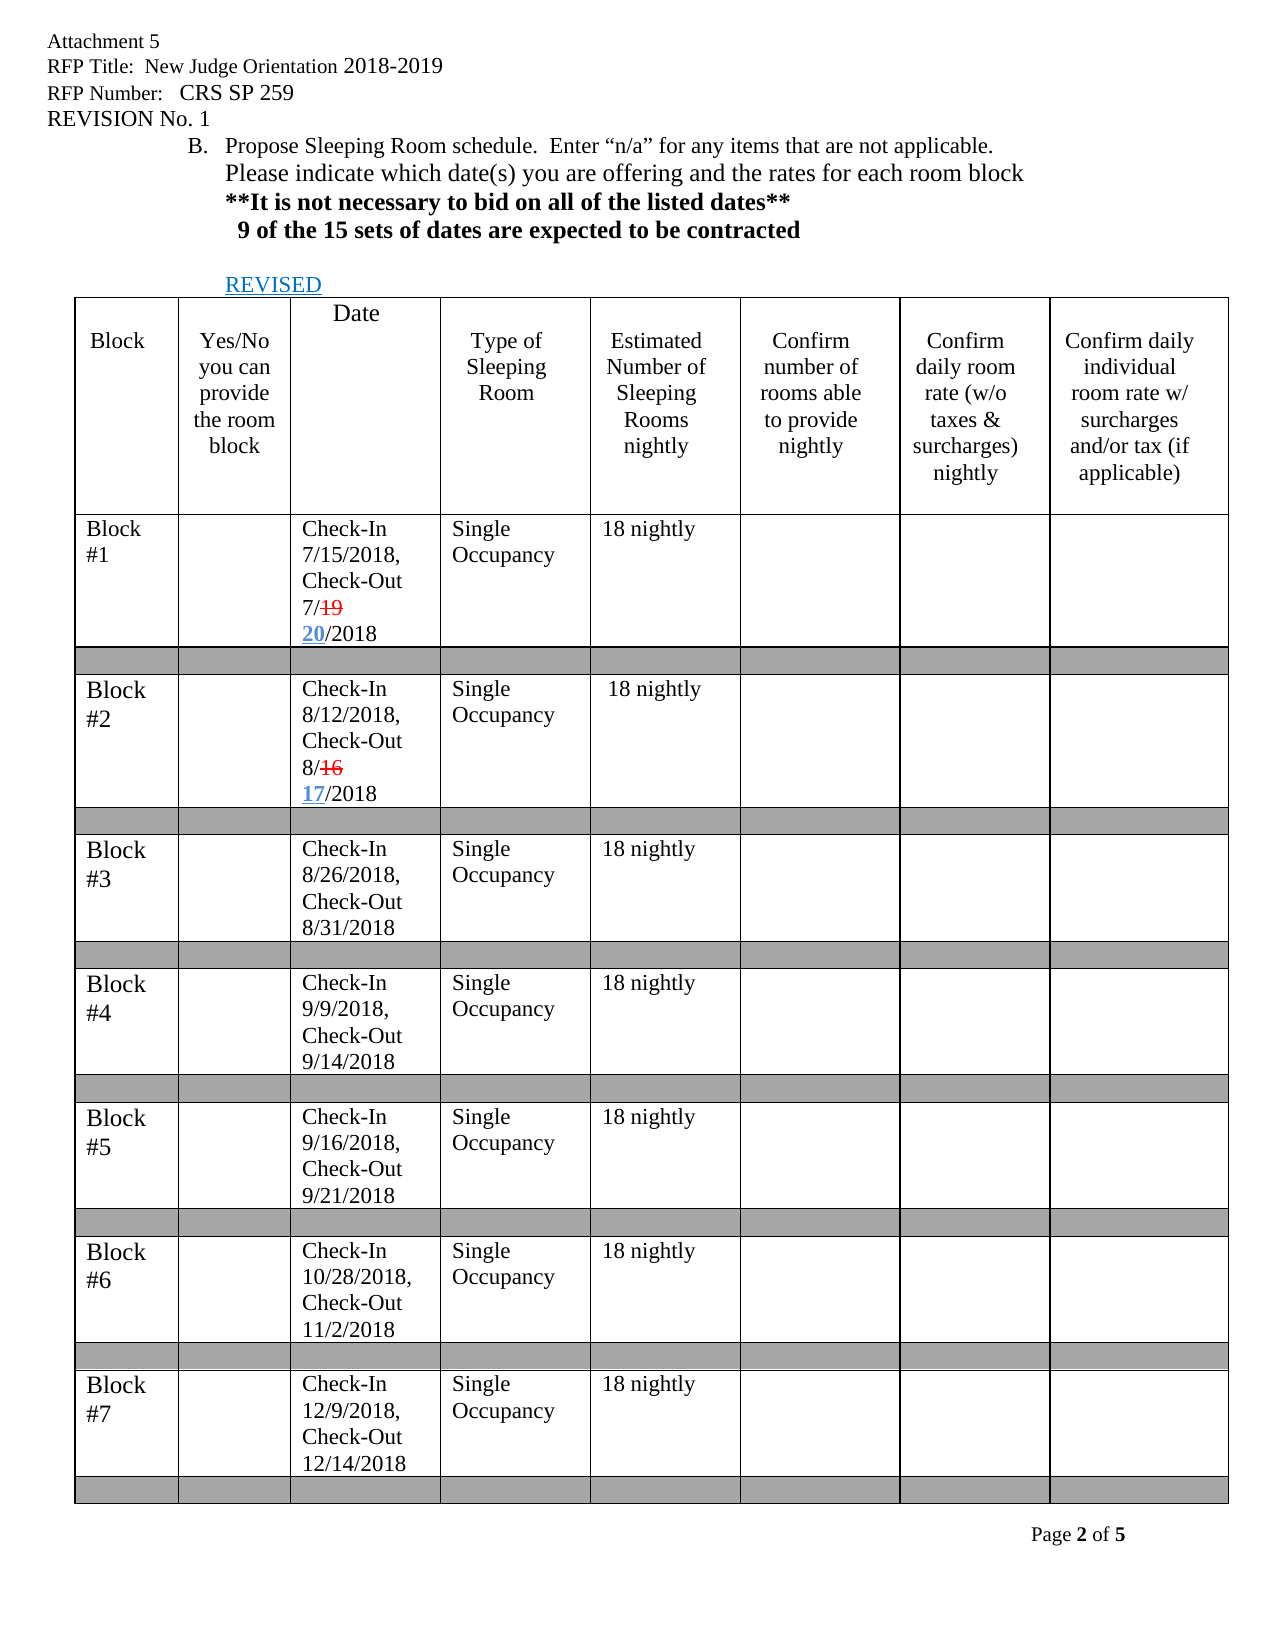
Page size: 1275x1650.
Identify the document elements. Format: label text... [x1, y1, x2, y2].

table_cell [1051, 942, 1228, 968]
table_cell [741, 969, 899, 1074]
table_cell [741, 648, 899, 674]
table_cell [441, 808, 590, 834]
text REVISED [187, 271, 1125, 297]
table_cell [591, 1343, 740, 1369]
list Propose Sleeping Room schedule. Enter “n/a” for any items that are not applicable. [187, 132, 1125, 158]
table_header Confirm daily individual room rate w/ surcharges and/or tax (if applicable) [1051, 298, 1228, 514]
table_cell Check-In 7/15/2018, Check-Out 7/19 20/2018 [291, 515, 440, 646]
table_cell [741, 1343, 899, 1369]
table_cell 18 nightly [591, 1371, 740, 1476]
table_header Confirm number of rooms able to provide nightly [741, 298, 899, 514]
table_cell [1051, 969, 1228, 1074]
table_cell [901, 1103, 1049, 1208]
table_cell Block #7 [76, 1371, 178, 1476]
table_cell [901, 808, 1049, 834]
table_cell Block #2 [76, 675, 178, 807]
table_header Type of Sleeping Room [441, 298, 590, 514]
table_cell [901, 675, 1049, 807]
table_cell 18 nightly [591, 1237, 740, 1342]
table_cell Block #4 [76, 969, 178, 1074]
table_cell 18 nightly [591, 1103, 740, 1208]
table_cell [741, 1209, 899, 1236]
table_header Confirm daily room rate (w/o taxes & surcharges) nightly [901, 298, 1049, 514]
table_cell [741, 808, 899, 834]
table_cell Single Occupancy [441, 969, 590, 1074]
table_header Estimated Number of Sleeping Rooms nightly [591, 298, 740, 514]
table_cell [1051, 675, 1228, 807]
table_cell Check-In 12/9/2018, Check-Out 12/14/2018 [291, 1371, 440, 1476]
table_cell [591, 1477, 740, 1503]
table_cell [901, 969, 1049, 1074]
table_header Yes/No you can provide the room block [179, 298, 290, 514]
table_cell [76, 1209, 178, 1236]
table_cell [901, 1343, 1049, 1369]
table_cell [1051, 1477, 1228, 1503]
table_cell [1051, 1343, 1228, 1369]
table_cell Block #6 [76, 1237, 178, 1342]
table_cell [179, 835, 290, 941]
table_cell [741, 515, 899, 646]
table_cell 18 nightly [591, 515, 740, 646]
table_cell [291, 1343, 440, 1369]
table_cell [441, 942, 590, 968]
table_cell [441, 1209, 590, 1236]
table_cell Check-In 9/9/2018, Check-Out 9/14/2018 [291, 969, 440, 1074]
table_cell [1051, 1209, 1228, 1236]
table_cell Single Occupancy [441, 1103, 590, 1208]
table_cell [901, 1237, 1049, 1342]
table_cell [901, 515, 1049, 646]
table_cell [901, 1371, 1049, 1476]
table_cell [441, 1075, 590, 1102]
table_cell [179, 1237, 290, 1342]
table_cell [291, 1477, 440, 1503]
table_cell [1051, 515, 1228, 646]
table_cell [179, 1343, 290, 1369]
table_cell Check-In 8/12/2018, Check-Out 8/16 17/2018 [291, 675, 440, 807]
table_cell [1051, 1075, 1228, 1102]
table_header Date [291, 298, 440, 514]
table_cell [591, 942, 740, 968]
table_cell [901, 1075, 1049, 1102]
table_cell [76, 1343, 178, 1369]
table_cell [591, 1209, 740, 1236]
list 9 of the 15 sets of dates are expected to be contracted [225, 216, 1125, 244]
table_cell [179, 1209, 290, 1236]
table_cell [179, 1371, 290, 1476]
table_cell [291, 648, 440, 674]
table_cell [741, 1371, 899, 1476]
table_cell [741, 1103, 899, 1208]
table_cell [76, 942, 178, 968]
table_cell [901, 942, 1049, 968]
table_cell [901, 1209, 1049, 1236]
table_cell [291, 942, 440, 968]
table_cell [179, 1075, 290, 1102]
table_cell [76, 1075, 178, 1102]
table_cell [179, 969, 290, 1074]
table_cell [741, 1477, 899, 1503]
table_cell Single Occupancy [441, 1237, 590, 1342]
table_cell [76, 1477, 178, 1503]
table_cell Check-In 8/26/2018, Check-Out 8/31/2018 [291, 835, 440, 941]
table_cell [179, 675, 290, 807]
table_cell [179, 942, 290, 968]
table_cell Single Occupancy [441, 515, 590, 646]
table_cell [291, 1075, 440, 1102]
table_cell Block #1 [76, 515, 178, 646]
table_header Block [76, 298, 178, 514]
table_cell [591, 1075, 740, 1102]
table_cell [1051, 1371, 1228, 1476]
table_cell [179, 1103, 290, 1208]
table_cell [441, 1477, 590, 1503]
table_cell [741, 835, 899, 941]
table_cell [441, 1343, 590, 1369]
table_cell 18 nightly [591, 675, 740, 807]
table_cell [291, 1209, 440, 1236]
table_cell 18 nightly [591, 969, 740, 1074]
table_cell [179, 1477, 290, 1503]
table_cell [441, 648, 590, 674]
table_cell [741, 1075, 899, 1102]
table_cell [291, 808, 440, 834]
table_cell [179, 515, 290, 646]
table_cell [1051, 648, 1228, 674]
table_cell Block #3 [76, 835, 178, 941]
list **It is not necessary to bid on all of the listed dates** [225, 187, 1125, 216]
table_cell [901, 648, 1049, 674]
table_cell Single Occupancy [441, 835, 590, 941]
table_cell [591, 808, 740, 834]
table_cell Check-In 10/28/2018, Check-Out 11/2/2018 [291, 1237, 440, 1342]
table_cell Block #5 [76, 1103, 178, 1208]
table_cell [741, 1237, 899, 1342]
table_cell [591, 648, 740, 674]
table_cell Single Occupancy [441, 675, 590, 807]
table_cell [1051, 808, 1228, 834]
table_cell [741, 942, 899, 968]
table_cell [179, 808, 290, 834]
table_cell [901, 1477, 1049, 1503]
list Please indicate which date(s) you are offering and the rates for each room block [225, 158, 1125, 187]
table_cell [1051, 835, 1228, 941]
table_cell [179, 648, 290, 674]
table_cell 18 nightly [591, 835, 740, 941]
table_cell [76, 808, 178, 834]
table_cell [1051, 1237, 1228, 1342]
table_cell [1051, 1103, 1228, 1208]
table_cell [901, 835, 1049, 941]
table_cell [741, 675, 899, 807]
table_cell Single Occupancy [441, 1371, 590, 1476]
table_cell Check-In 9/16/2018, Check-Out 9/21/2018 [291, 1103, 440, 1208]
table_cell [76, 648, 178, 674]
